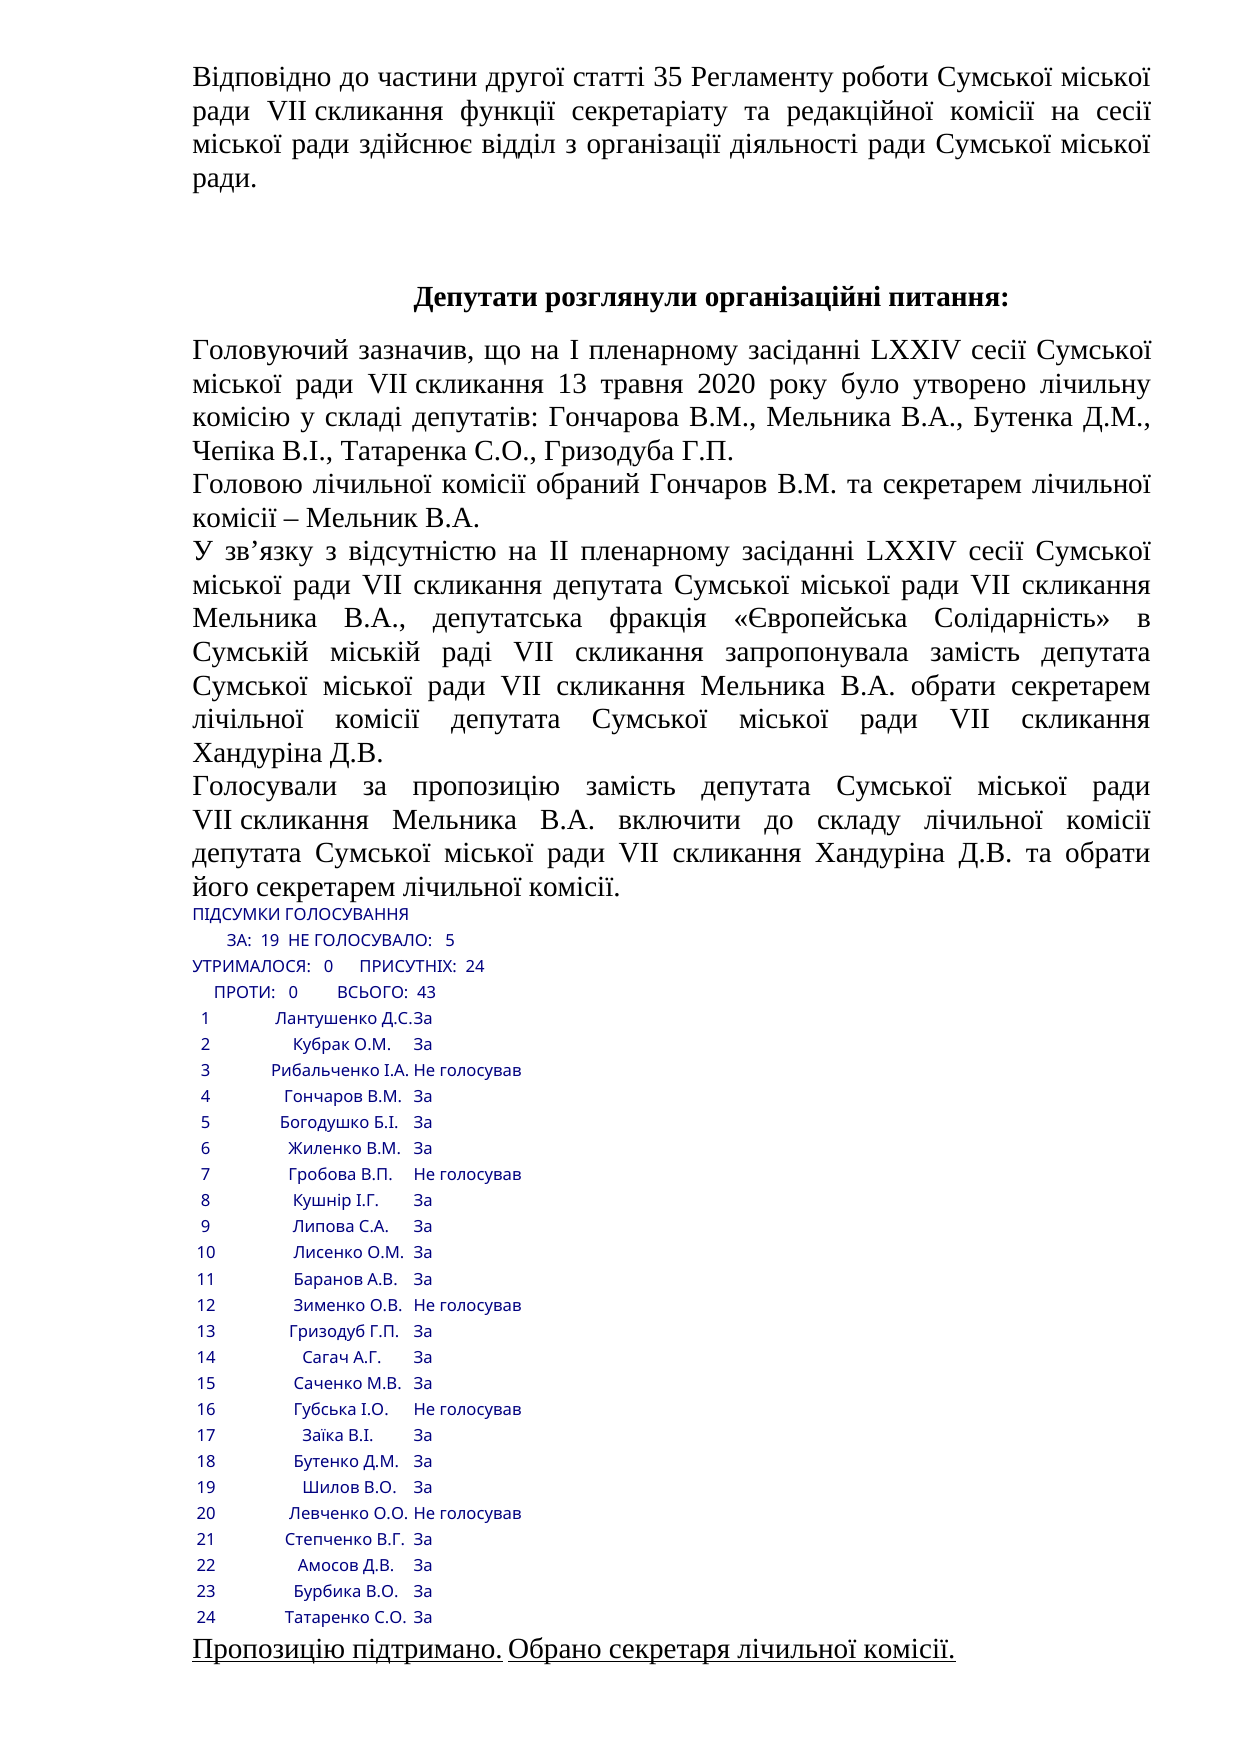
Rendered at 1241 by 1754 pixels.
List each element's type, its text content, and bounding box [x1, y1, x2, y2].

text 16 Губська І.О. Не голосував [192, 1397, 1152, 1420]
text 11 Баранов А.В. За [192, 1267, 1152, 1290]
text 20 Левченко О.О. Не голосував [192, 1501, 1152, 1524]
text 3 Рибальченко І.А. Не голосував [192, 1059, 1152, 1081]
text УТРИМАЛОСЯ: 0 ПРИСУТНІХ: 24 [192, 954, 1152, 977]
text 12 Зименко О.В. Не голосував [192, 1293, 1152, 1316]
text 1 Лантушенко Д.С. За [192, 1007, 1152, 1029]
text 5 Богодушко Б.І. За [192, 1111, 1152, 1133]
text 15 Саченко М.В. За [192, 1371, 1152, 1394]
text 6 Жиленко В.М. За [192, 1137, 1152, 1159]
text 9 Липова С.А. За [192, 1215, 1152, 1238]
text 24 Татаренко С.О. За [192, 1606, 1152, 1628]
text 17 Заїка В.І. За [192, 1423, 1152, 1446]
text Пропозицію підтримано. Обрано секретаря лічильної комісії. [192, 1632, 1152, 1665]
text 19 Шилов В.О. За [192, 1475, 1152, 1498]
text Головою лічильної комісії обраний Гончаров В.М. та секретарем лічильної комісії – Мельник В.А. [192, 466, 1152, 533]
text 14 Сагач А.Г. За [192, 1345, 1152, 1368]
text 13 Гризодуб Г.П. За [192, 1319, 1152, 1342]
text 4 Гончаров В.М. За [192, 1085, 1152, 1107]
text 21 Степченко В.Г. За [192, 1527, 1152, 1550]
text ПРОТИ: 0 ВСЬОГО: 43 [192, 981, 1152, 1003]
text 8 Кушнір І.Г. За [192, 1189, 1152, 1212]
text 7 Гробова В.П. Не голосував [192, 1163, 1152, 1186]
text Головуючий зазначив, що на I пленарному засіданні LXXIV сесії Сумської міської ради VІІ скликання 13 травня 2020 року було утворено лічильну комісію у складі депутатів: Гончарова В.М., Мельника В.А., Бутенка Д.М., Чепіка В.І., Татаренка С.О., Гризодуба Г.П. [192, 332, 1152, 466]
text 10 Лисенко О.М. За [192, 1241, 1152, 1264]
text Голосували за пропозицію замість депутата Сумської міської ради VII скликання Мельника В.А. включити до складу лічильної комісії депутата Сумської міської ради VII скликання Хандуріна Д.В. та обрати його секретарем лічильної комісії. [192, 768, 1152, 902]
text ЗА: 19 НЕ ГОЛОСУВАЛО: 5 [192, 928, 1152, 951]
text 18 Бутенко Д.М. За [192, 1449, 1152, 1472]
text 23 Бурбика В.О. За [192, 1579, 1152, 1602]
text 2 Кубрак О.М. За [192, 1033, 1152, 1055]
text 22 Амосов Д.В. За [192, 1553, 1152, 1576]
text Депутати розглянули організаційні питання: [339, 279, 1152, 313]
text ПІДСУМКИ ГОЛОСУВАННЯ [192, 902, 1152, 925]
text Відповідно до частини другої статті 35 Регламенту роботи Сумської міської ради VІI скликання функції секретаріату та редакційної комісії на сесії міської ради здійснює відділ з організації діяльності ради Сумської міської ради. [192, 59, 1152, 193]
text У зв’язку з відсутністю на II пленарному засіданні LXXIV сесії Сумської міської ради VІІ скликання депутата Сумської міської ради VII скликання Мельника В.А., депутатська фракція «Європейська Солідарність» в Сумській міській раді VII скликання запропонувала замість депутата Сумської міської ради VII скликання Мельника В.А. обрати секретарем лічільної комісії депутата Сумської міської ради VII скликання Хандуріна Д.В. [192, 533, 1152, 768]
